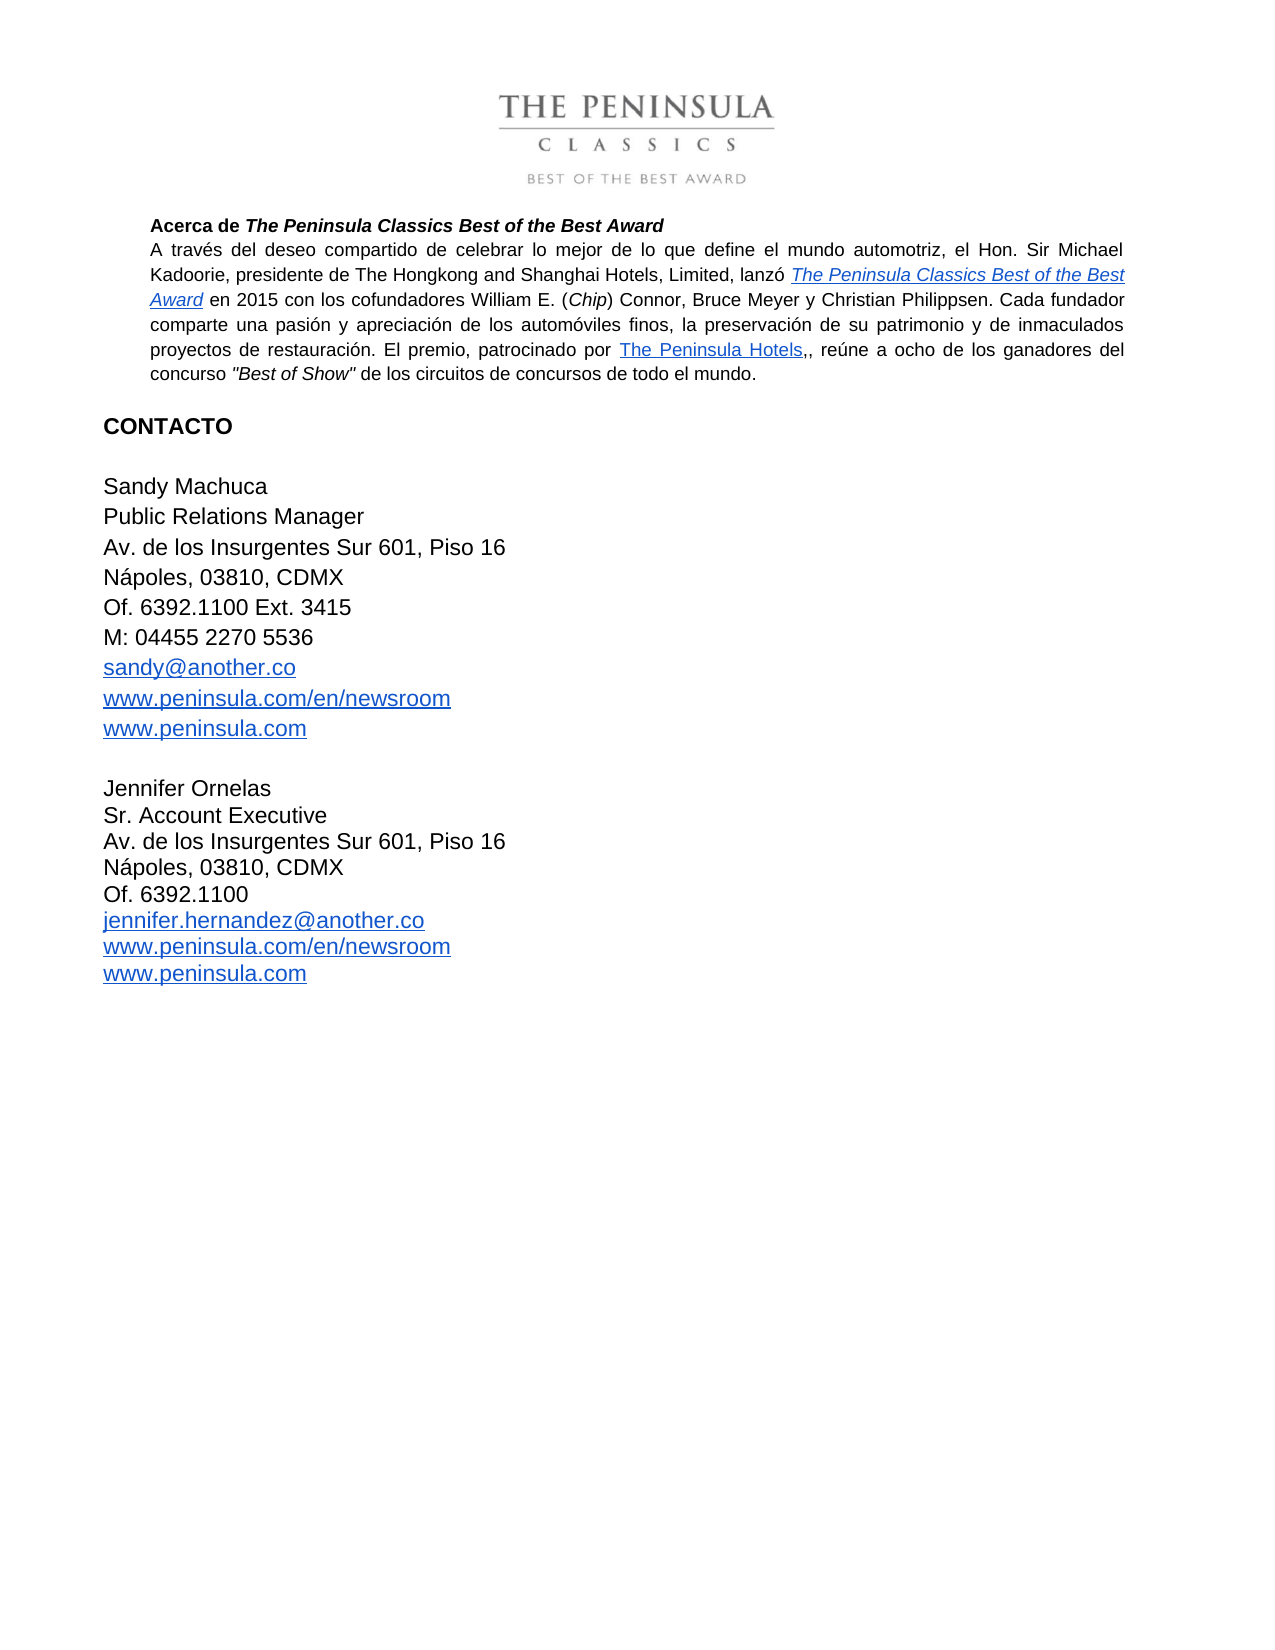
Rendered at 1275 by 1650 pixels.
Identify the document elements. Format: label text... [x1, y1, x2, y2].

list Nápoles, 03810, CDMX [103, 564, 1125, 590]
list www.peninsula.com [103, 715, 1125, 741]
list www.peninsula.com [103, 960, 1087, 986]
text Acerca de The Peninsula Classics Best of the Best Award [150, 214, 1125, 236]
list Jennifer Ornelas [103, 775, 1087, 802]
list jennifer.hernandez@another.co [103, 907, 1087, 933]
list Av. de los Insurgentes Sur 601, Piso 16 [103, 828, 1087, 854]
text A través del deseo compartido de celebrar lo mejor de lo que define el mundo automotriz, el Hon. Sir Michael Kadoorie, presidente de The Hongkong and Shanghai Hotels, Limited, lanzó The Peninsula Classics Best of the Best Award en 2015 con los cofundadores William E. (Chip) Connor, Bruce Meyer y Christian Philippsen. Cada fundador comparte una pasión y apreciación de los automóviles finos, la preservación de su patrimonio y de inmaculados proyectos de restauración. El premio, patrocinado por The Peninsula Hotels,, reúne a ocho de los ganadores del concurso "Best of Show" de los circuitos de concursos de todo el mundo. [150, 239, 1125, 385]
list sandy@another.co [103, 654, 1125, 681]
list CONTACTO [103, 413, 1125, 439]
list Sr. Account Executive [103, 802, 1087, 828]
list www.peninsula.com/en/newsroom [103, 933, 1087, 960]
list Sandy Machuca [103, 473, 1125, 499]
list M: 04455 2270 5536 [103, 624, 1125, 651]
list www.peninsula.com/en/newsroom [103, 684, 1125, 711]
list Nápoles, 03810, CDMX [103, 854, 1087, 881]
list Of. 6392.1100 [103, 881, 1087, 907]
picture [481, 75, 794, 211]
list Public Relations Manager [103, 503, 1125, 530]
list Of. 6392.1100 Ext. 3415 [103, 594, 1125, 620]
list Av. de los Insurgentes Sur 601, Piso 16 [103, 533, 1125, 560]
